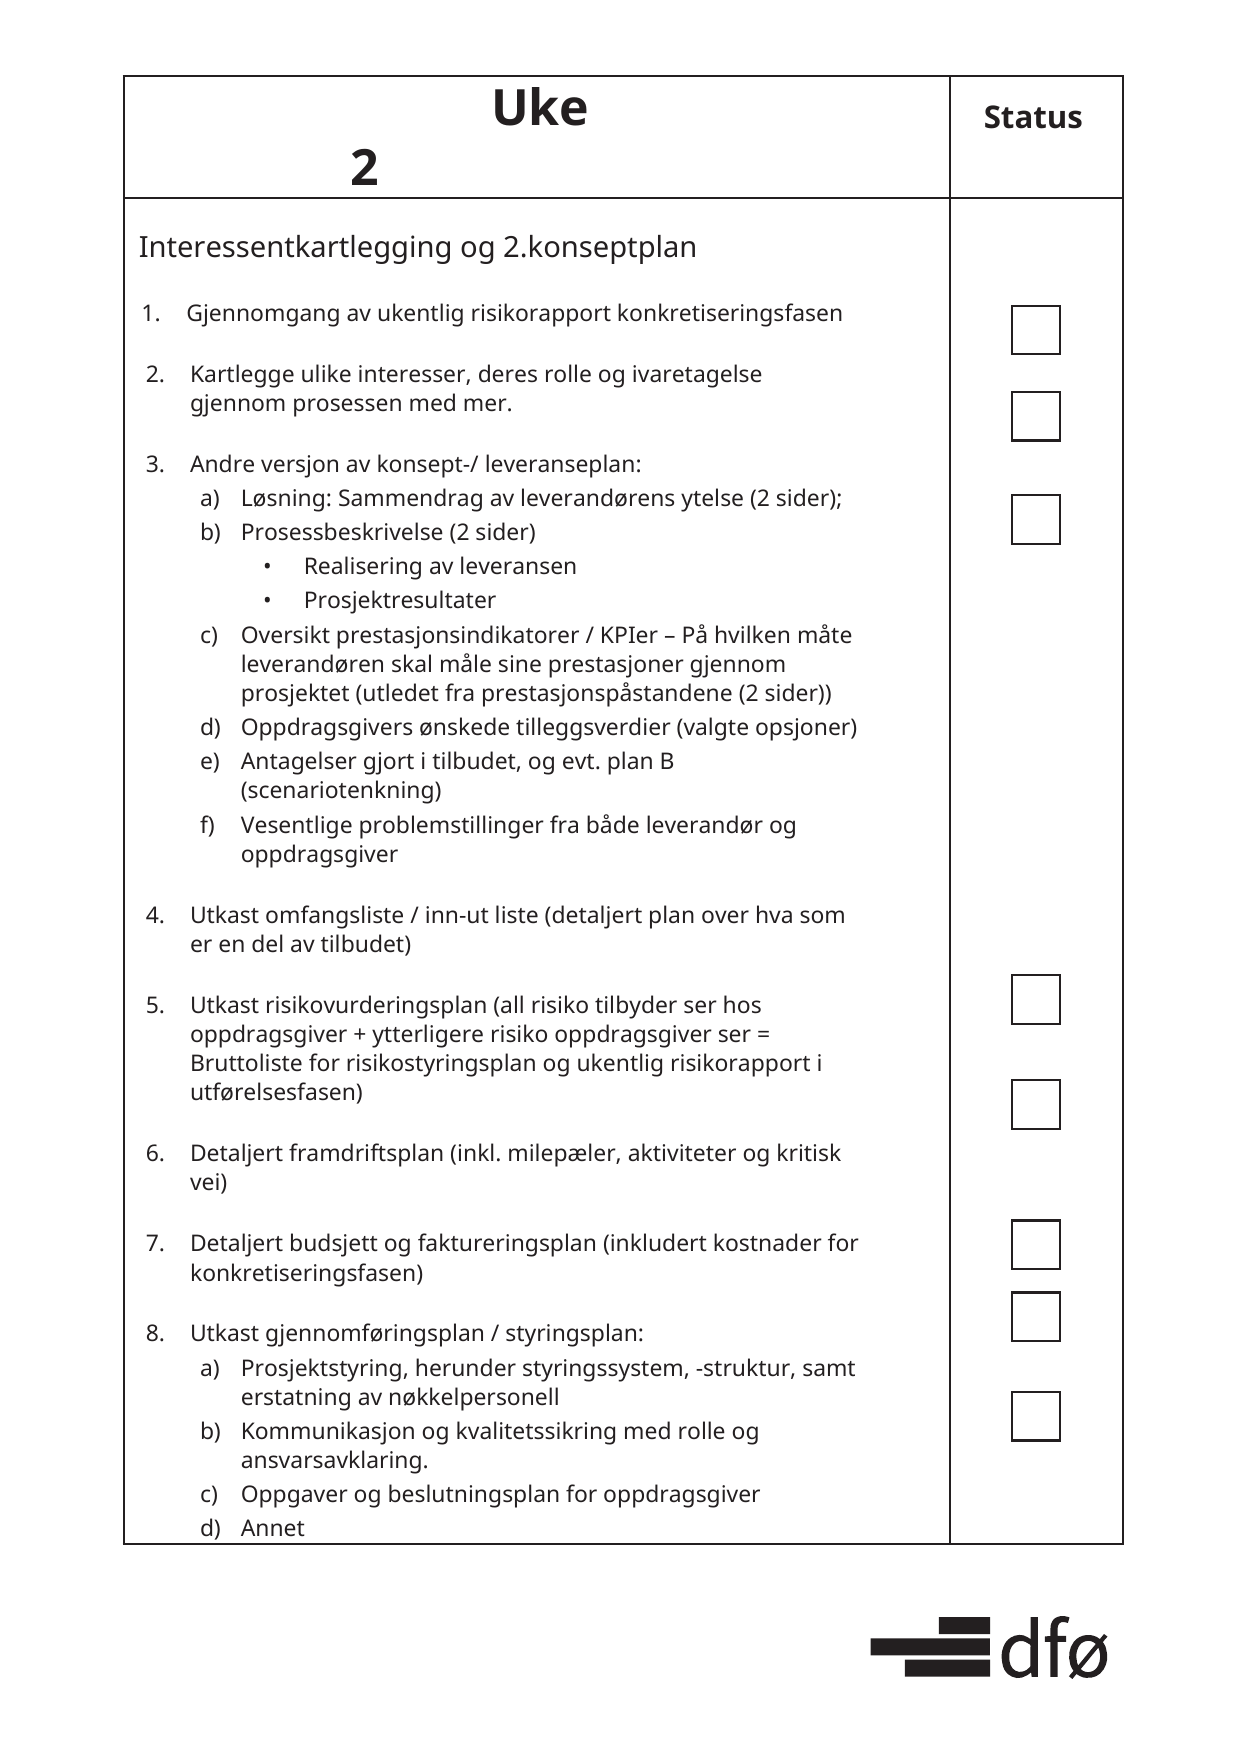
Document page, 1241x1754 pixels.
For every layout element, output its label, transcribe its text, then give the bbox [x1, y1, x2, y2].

table_header Status [951, 77, 1122, 197]
table_header Uke 2 [125, 77, 949, 197]
table_cell [951, 199, 1122, 1543]
table_cell Interessentkartlegging og 2.konseptplan Gjennomgang av ukentlig risikorapport konkretiseringsfasen Kartlegge ulike interesser, deres rolle og ivaretagelse gjennom prosessen med mer. Andre versjon av konsept-/ leveranseplan: Løsning: Sammendrag av leverandørens ytelse (2 sider); Prosessbeskrivelse (2 sider) Realisering av leveransen Prosjektresultater Oversikt prestasjonsindikatorer / KPIer – På hvilken måte leverandøren skal måle sine prestasjoner gjennom prosjektet (utledet fra prestasjonspåstandene (2 sider)) Oppdragsgivers ønskede tilleggsverdier (valgte opsjoner) Antagelser gjort i tilbudet, og evt. plan B (scenariotenkning) Vesentlige problemstillinger fra både leverandør og oppdragsgiver Utkast omfangsliste / inn-ut liste (detaljert plan over hva som er en del av tilbudet) Utkast risikovurderingsplan (all risiko tilbyder ser hos oppdragsgiver + ytterligere risiko oppdragsgiver ser = Bruttoliste for risikostyringsplan og ukentlig risikorapport i utførelsesfasen) Detaljert framdriftsplan (inkl. milepæler, aktiviteter og kritisk vei) Detaljert budsjett og faktureringsplan (inkludert kostnader for konkretiseringsfasen) Utkast gjennomføringsplan / styringsplan: Prosjektstyring, herunder styringssystem, -struktur, samt erstatning av nøkkelpersonell Kommunikasjon og kvalitetssikring med rolle og ansvarsavklaring. Oppgaver og beslutningsplan for oppdragsgiver Annet [125, 199, 949, 1543]
